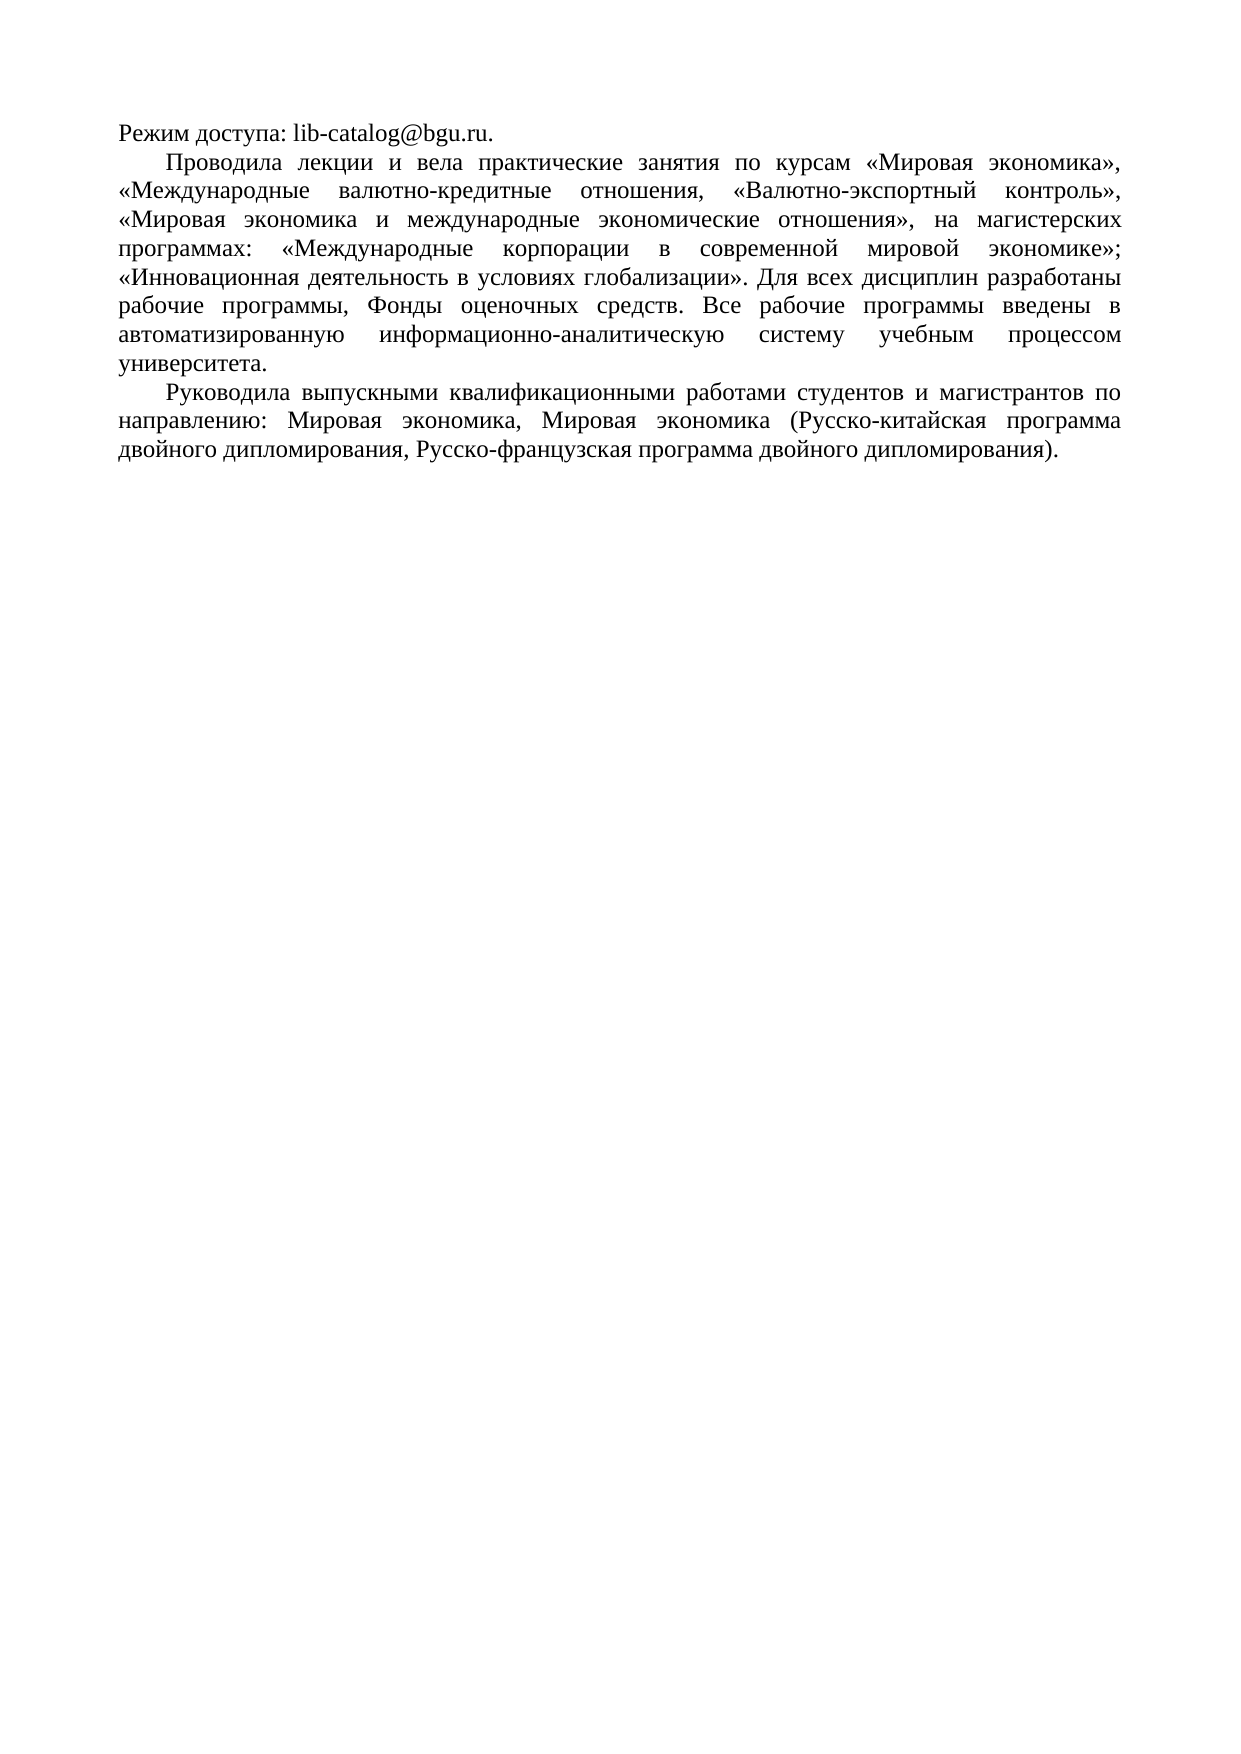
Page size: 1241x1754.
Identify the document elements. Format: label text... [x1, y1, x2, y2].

text Руководила выпускными квалификационными работами студентов и магистрантов по направлению: Мировая экономика, Мировая экономика (Русско-китайская программа двойного дипломирования, Русско-французская программа двойного дипломирования). [118, 377, 1122, 463]
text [118, 118, 1122, 147]
text Проводила лекции и вела практические занятия по курсам «Мировая экономика», «Международные валютно-кредитные отношения, «Валютно-экспортный контроль», «Мировая экономика и международные экономические отношения», на магистерских программах: «Международные корпорации в современной мировой экономике»; «Инновационная деятельность в условиях глобализации». Для всех дисциплин разработаны рабочие программы, Фонды оценочных средств. Все рабочие программы введены в автоматизированную информационно-аналитическую систему учебным процессом университета. [118, 147, 1122, 377]
